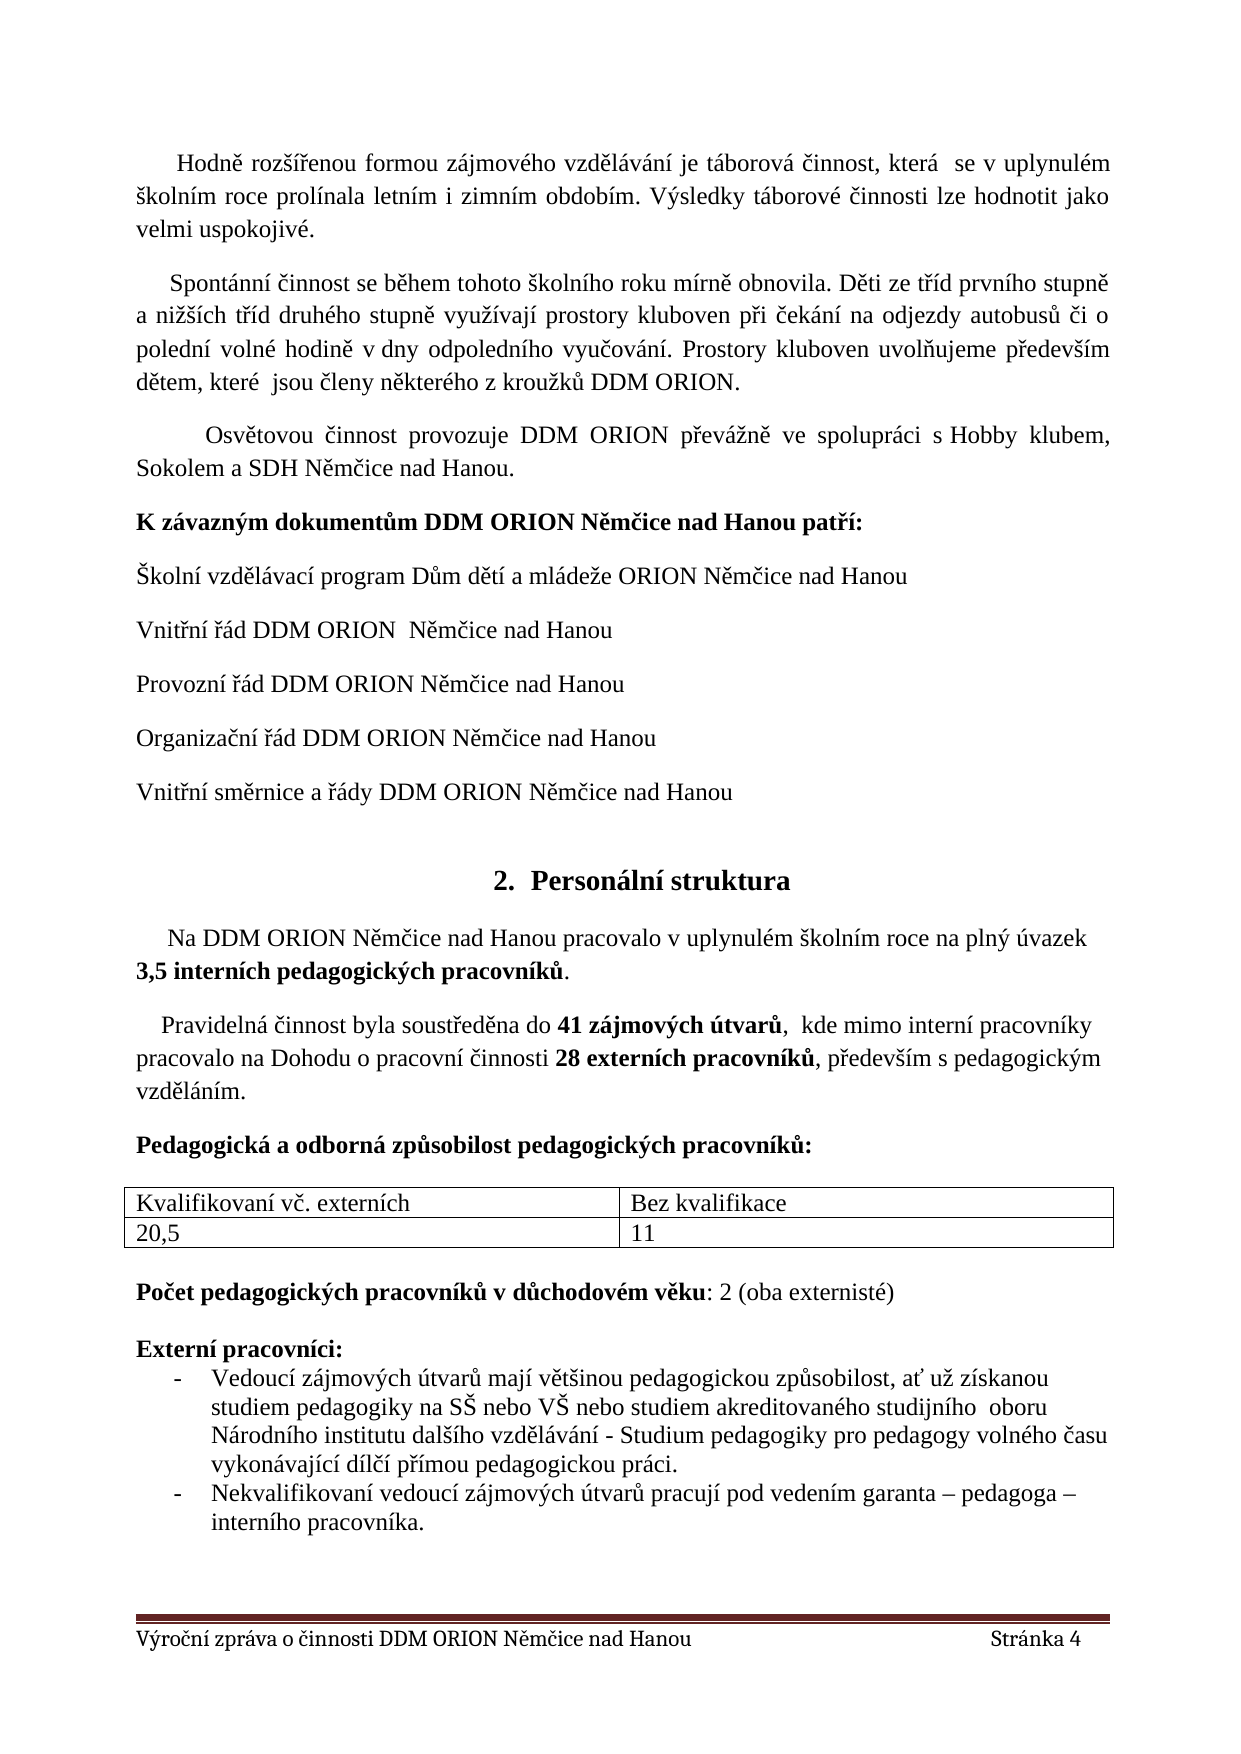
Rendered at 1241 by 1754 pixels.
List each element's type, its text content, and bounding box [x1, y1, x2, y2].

text Osvětovou činnost provozuje DDM ORION převážně ve spolupráci s Hobby klubem, Sokolem a SDH Němčice nad Hanou. [136, 421, 1110, 482]
table_header Bez kvalifikace [620, 1188, 1113, 1217]
table_cell 11 [620, 1218, 1113, 1247]
text Na DDM ORION Němčice nad Hanou pracovalo v uplynulém školním roce na plný úvazek 3,5 interních pedagogických pracovníků. [136, 923, 1110, 985]
text Počet pedagogických pracovníků v důchodovém věku: 2 (oba externisté) [136, 1277, 1110, 1305]
list Vedoucí zájmových útvarů mají většinou pedagogickou způsobilost, ať už získanou studiem pedagogiky na SŠ nebo VŠ nebo studiem akreditovaného studijního oboru Národního institutu dalšího vzdělávání - Studium pedagogiky pro pedagogy volného času vykonávající dílčí přímou pedagogickou práci. [173, 1363, 1110, 1478]
list Nekvalifikovaní vedoucí zájmových útvarů pracují pod vedením garanta – pedagoga – interního pracovníka. [173, 1478, 1110, 1535]
list Personální struktura [173, 863, 1110, 897]
text Externí pracovníci: [136, 1334, 1110, 1363]
text Pravidelná činnost byla soustředěna do 41 zájmových útvarů, kde mimo interní pracovníky pracovalo na Dohodu o pracovní činnosti 28 externích pracovníků, především s pedagogickým vzděláním. [136, 1010, 1110, 1104]
text Organizační řád DDM ORION Němčice nad Hanou [136, 723, 1110, 752]
text Pedagogická a odborná způsobilost pedagogických pracovníků: [136, 1130, 1110, 1158]
text Hodně rozšířenou formou zájmového vzdělávání je táborová činnost, která se v uplynulém školním roce prolínala letním i zimním obdobím. Výsledky táborové činnosti lze hodnotit jako velmi uspokojivé. [136, 148, 1110, 242]
text K závazným dokumentům DDM ORION Němčice nad Hanou patří: [136, 507, 1110, 536]
text Spontánní činnost se během tohoto školního roku mírně obnovila. Děti ze tříd prvního stupně a nižších tříd druhého stupně využívají prostory kluboven při čekání na odjezdy autobusů či o polední volné hodině v dny odpoledního vyučování. Prostory kluboven uvolňujeme především dětem, které jsou členy některého z kroužků DDM ORION. [136, 268, 1110, 395]
text Vnitřní směrnice a řády DDM ORION Němčice nad Hanou [136, 777, 1110, 805]
table_header Kvalifikovaní vč. externích [125, 1188, 619, 1217]
text Provozní řád DDM ORION Němčice nad Hanou [136, 669, 1110, 698]
table_cell 20,5 [125, 1218, 619, 1247]
text Vnitřní řád DDM ORION Němčice nad Hanou [136, 615, 1110, 644]
text Školní vzdělávací program Dům dětí a mládeže ORION Němčice nad Hanou [136, 561, 1110, 590]
